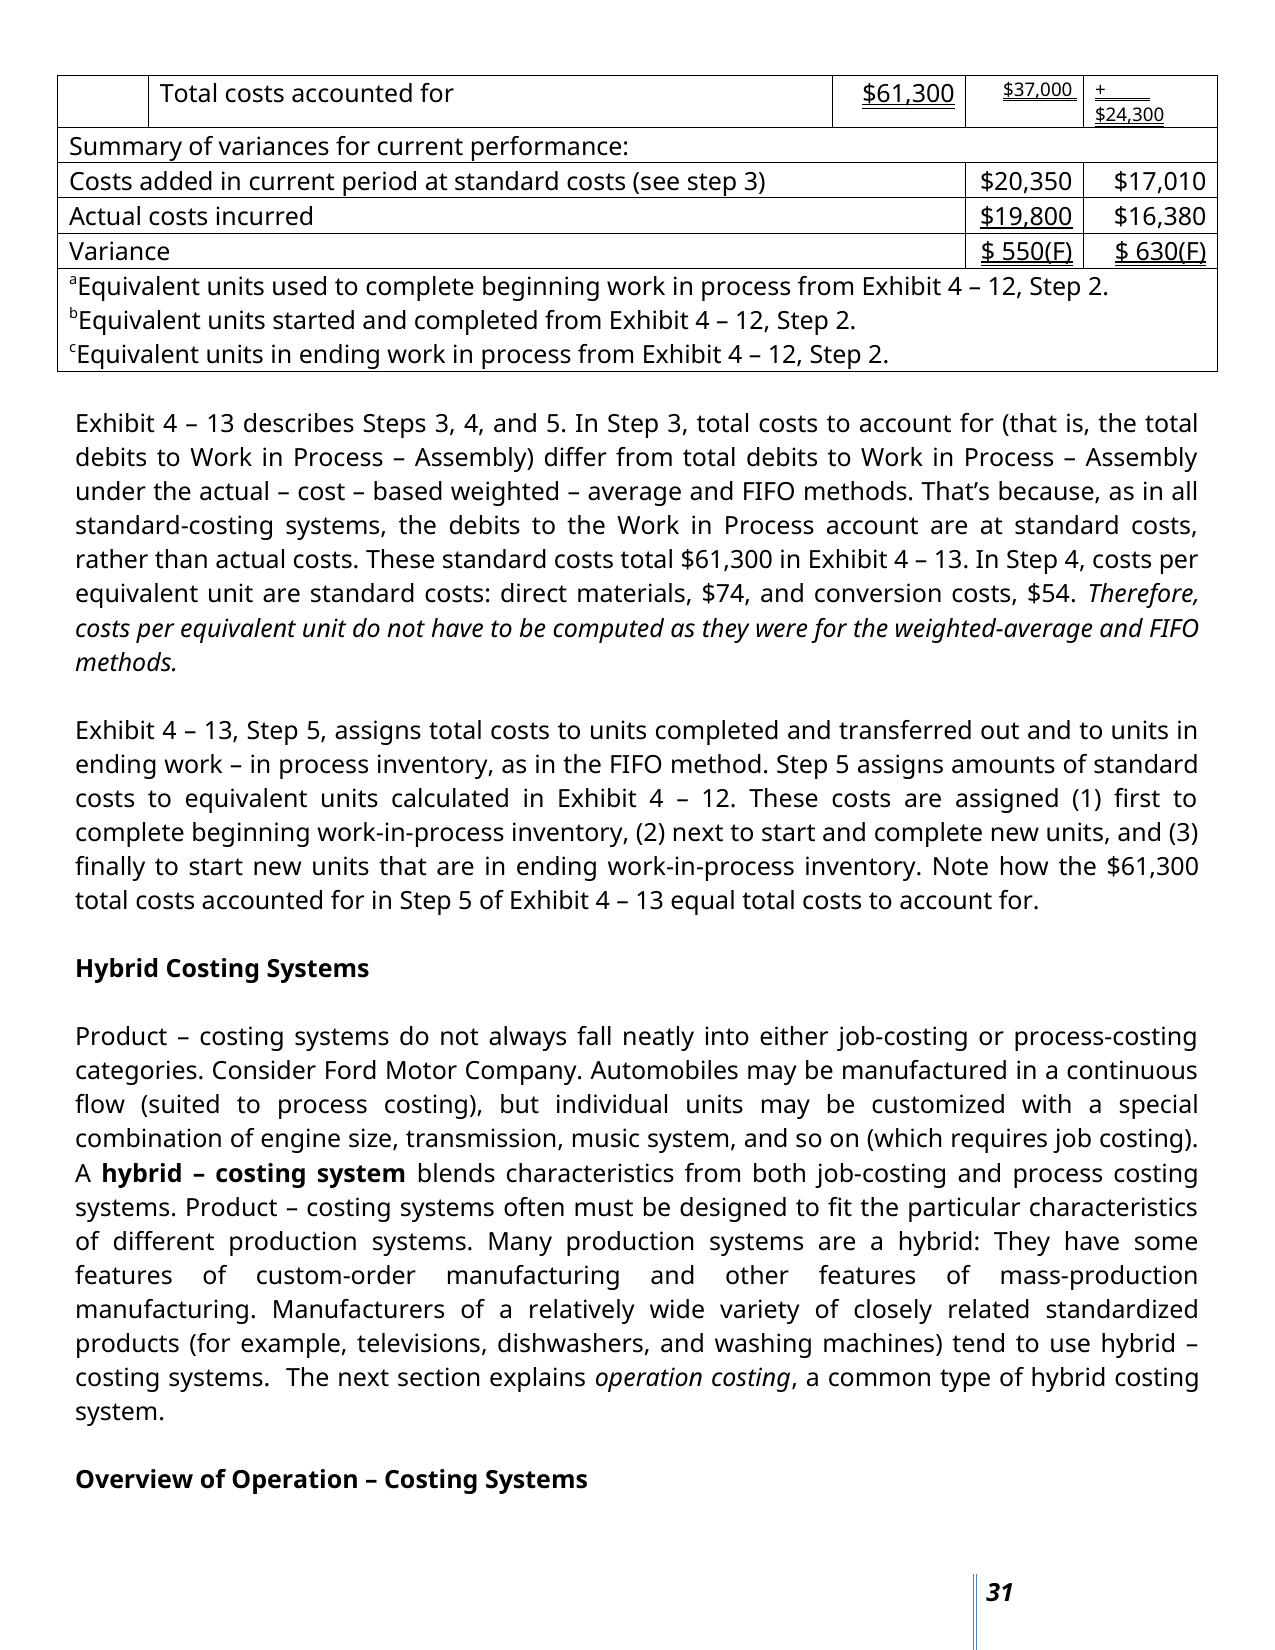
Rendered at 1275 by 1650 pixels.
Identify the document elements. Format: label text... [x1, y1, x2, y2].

text Product – costing systems do not always fall neatly into either job-costing or process-costing categories. Consider Ford Motor Company. Automobiles may be manufactured in a continuous flow (suited to process costing), but individual units may be customized with a special combination of engine size, transmission, music system, and so on (which requires job costing). A hybrid – costing system blends characteristics from both job-costing and process costing systems. Product – costing systems often must be designed to fit the particular characteristics of different production systems. Many production systems are a hybrid: They have some features of custom-order manufacturing and other features of mass-production manufacturing. Manufacturers of a relatively wide variety of closely related standardized products (for example, televisions, dishwashers, and washing machines) tend to use hybrid – costing systems. The next section explains operation costing, a common type of hybrid costing system. [75, 1019, 1200, 1428]
table_cell $ 630(F) [1084, 234, 1217, 267]
table_cell $20,350 [966, 163, 1083, 197]
table_cell $37,000 [966, 76, 1083, 127]
table_cell $19,800 [966, 198, 1083, 232]
table_cell $17,010 [1084, 163, 1217, 197]
table_cell Actual costs incurred [58, 198, 965, 232]
table_cell $16,380 [1084, 198, 1217, 232]
text Hybrid Costing Systems [75, 951, 1200, 985]
table_cell $ 550(F) [966, 234, 1083, 267]
table_cell $61,300 [833, 76, 965, 127]
table_cell aEquivalent units used to complete beginning work in process from Exhibit 4 – 12, Step 2. bEquivalent units started and completed from Exhibit 4 – 12, Step 2. cEquivalent units in ending work in process from Exhibit 4 – 12, Step 2. [58, 269, 1217, 371]
text Exhibit 4 – 13, Step 5, assigns total costs to units completed and transferred out and to units in ending work – in process inventory, as in the FIFO method. Step 5 assigns amounts of standard costs to equivalent units calculated in Exhibit 4 – 12. These costs are assigned (1) first to complete beginning work-in-process inventory, (2) next to start and complete new units, and (3) finally to start new units that are in ending work-in-process inventory. Note how the $61,300 total costs accounted for in Step 5 of Exhibit 4 – 13 equal total costs to account for. [75, 712, 1200, 917]
table_cell + $24,300 [1084, 76, 1217, 127]
table_cell Costs added in current period at standard costs (see step 3) [58, 163, 965, 197]
table_cell Summary of variances for current performance: [58, 128, 1217, 162]
table_cell Total costs accounted for [149, 76, 832, 127]
text Overview of Operation – Costing Systems [75, 1462, 1200, 1496]
table_cell [58, 76, 148, 127]
text Exhibit 4 – 13 describes Steps 3, 4, and 5. In Step 3, total costs to account for (that is, the total debits to Work in Process – Assembly) differ from total debits to Work in Process – Assembly under the actual – cost – based weighted – average and FIFO methods. That’s because, as in all standard-costing systems, the debits to the Work in Process account are at standard costs, rather than actual costs. These standard costs total $61,300 in Exhibit 4 – 13. In Step 4, costs per equivalent unit are standard costs: direct materials, $74, and conversion costs, $54. Therefore, costs per equivalent unit do not have to be computed as they were for the weighted-average and FIFO methods. [75, 406, 1200, 678]
table_cell Variance [58, 234, 965, 267]
